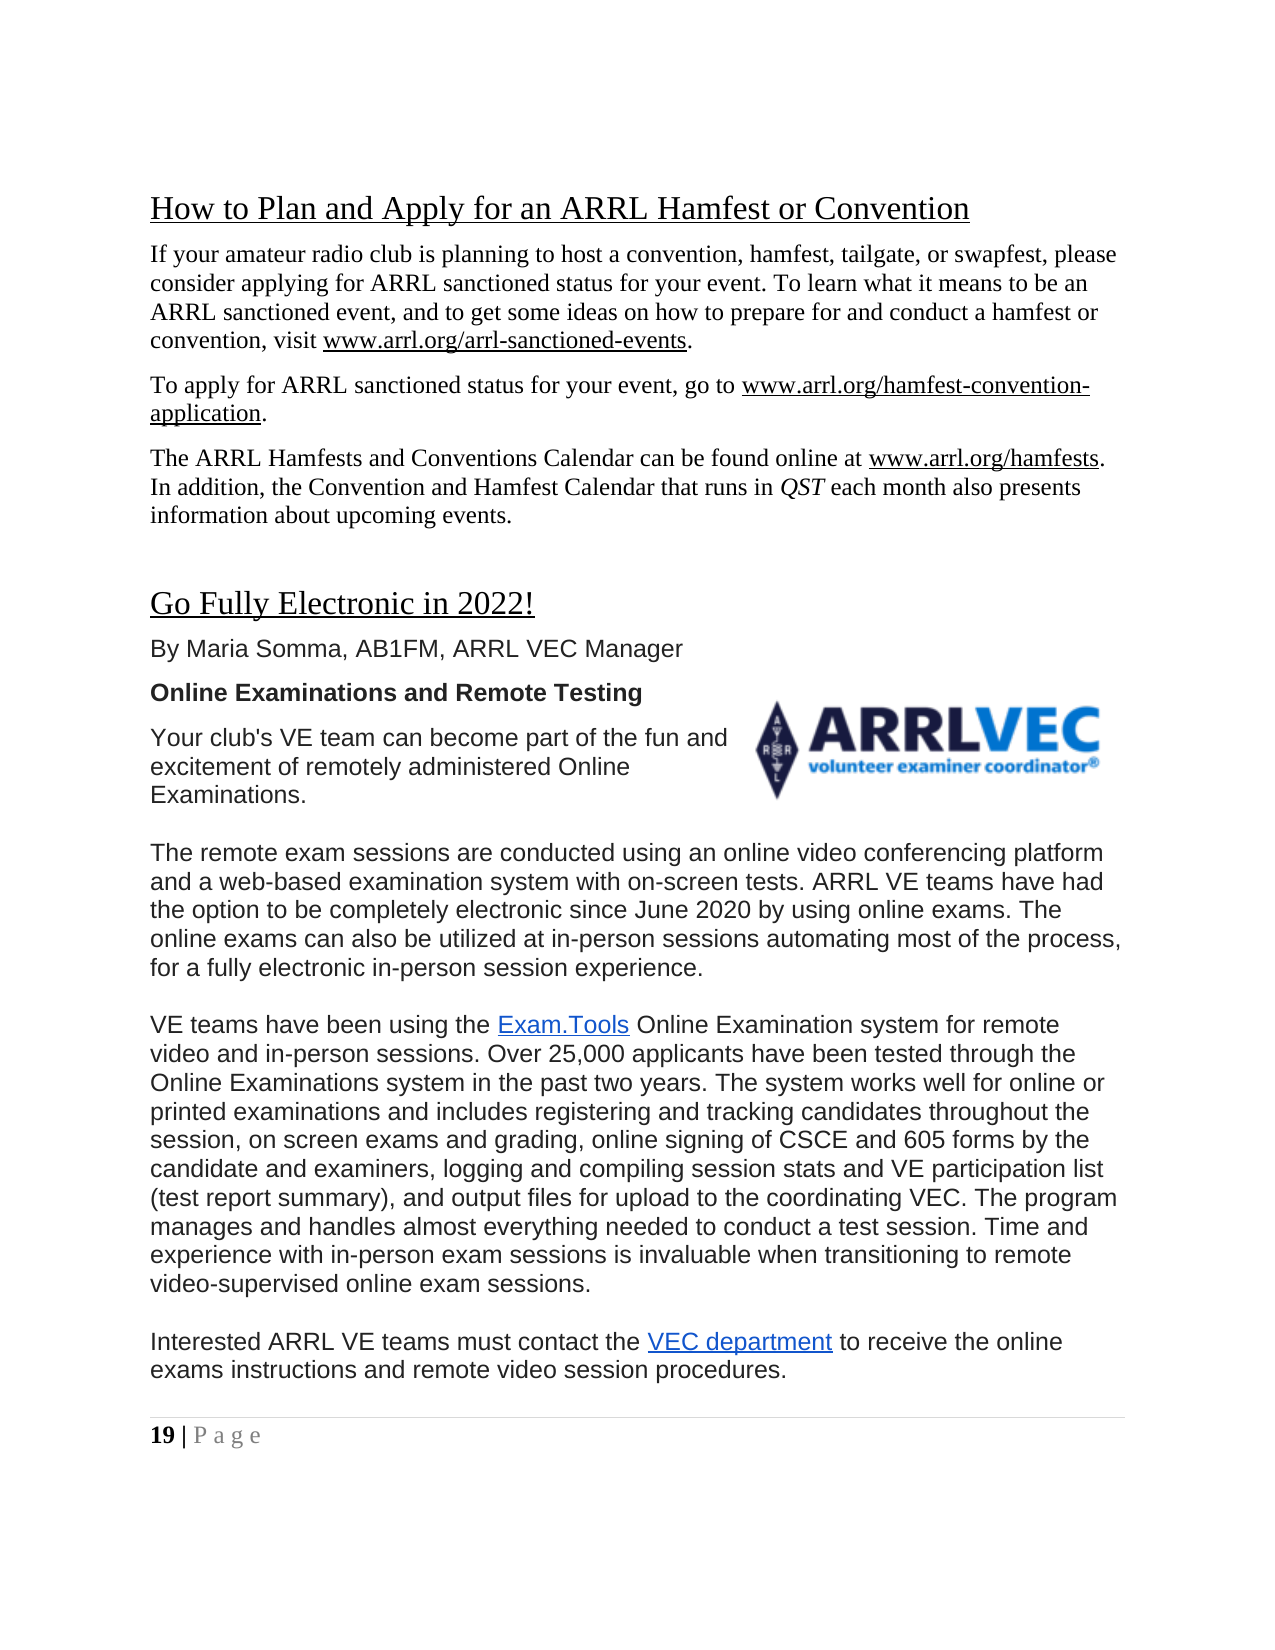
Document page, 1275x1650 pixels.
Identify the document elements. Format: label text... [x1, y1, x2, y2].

text By Maria Somma, AB1FM, ARRL VEC Manager [150, 634, 1125, 663]
text The ARRL Hamfests and Conventions Calendar can be found online at www.arrl.org/hamfests. In addition, the Convention and Hamfest Calendar that runs in QST each month also presents information about upcoming events. [150, 443, 1125, 529]
picture [734, 678, 1125, 816]
text If your amateur radio club is planning to host a convention, hamfest, tailgate, or swapfest, please consider applying for ARRL sanctioned status for your event. To learn what it means to be an ARRL sanctioned event, and to get some ideas on how to prepare for and conduct a hamfest or convention, visit www.arrl.org/arrl-sanctioned-events. [150, 239, 1125, 354]
text How to Plan and Apply for an ARRL Hamfest or Convention [150, 188, 1125, 227]
text Go Fully Electronic in 2022! [150, 583, 1125, 621]
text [150, 723, 1125, 1413]
text Online Examinations and Remote Testing [150, 678, 734, 707]
text To apply for ARRL sanctioned status for your event, go to www.arrl.org/hamfest-convention-application. [150, 370, 1125, 427]
